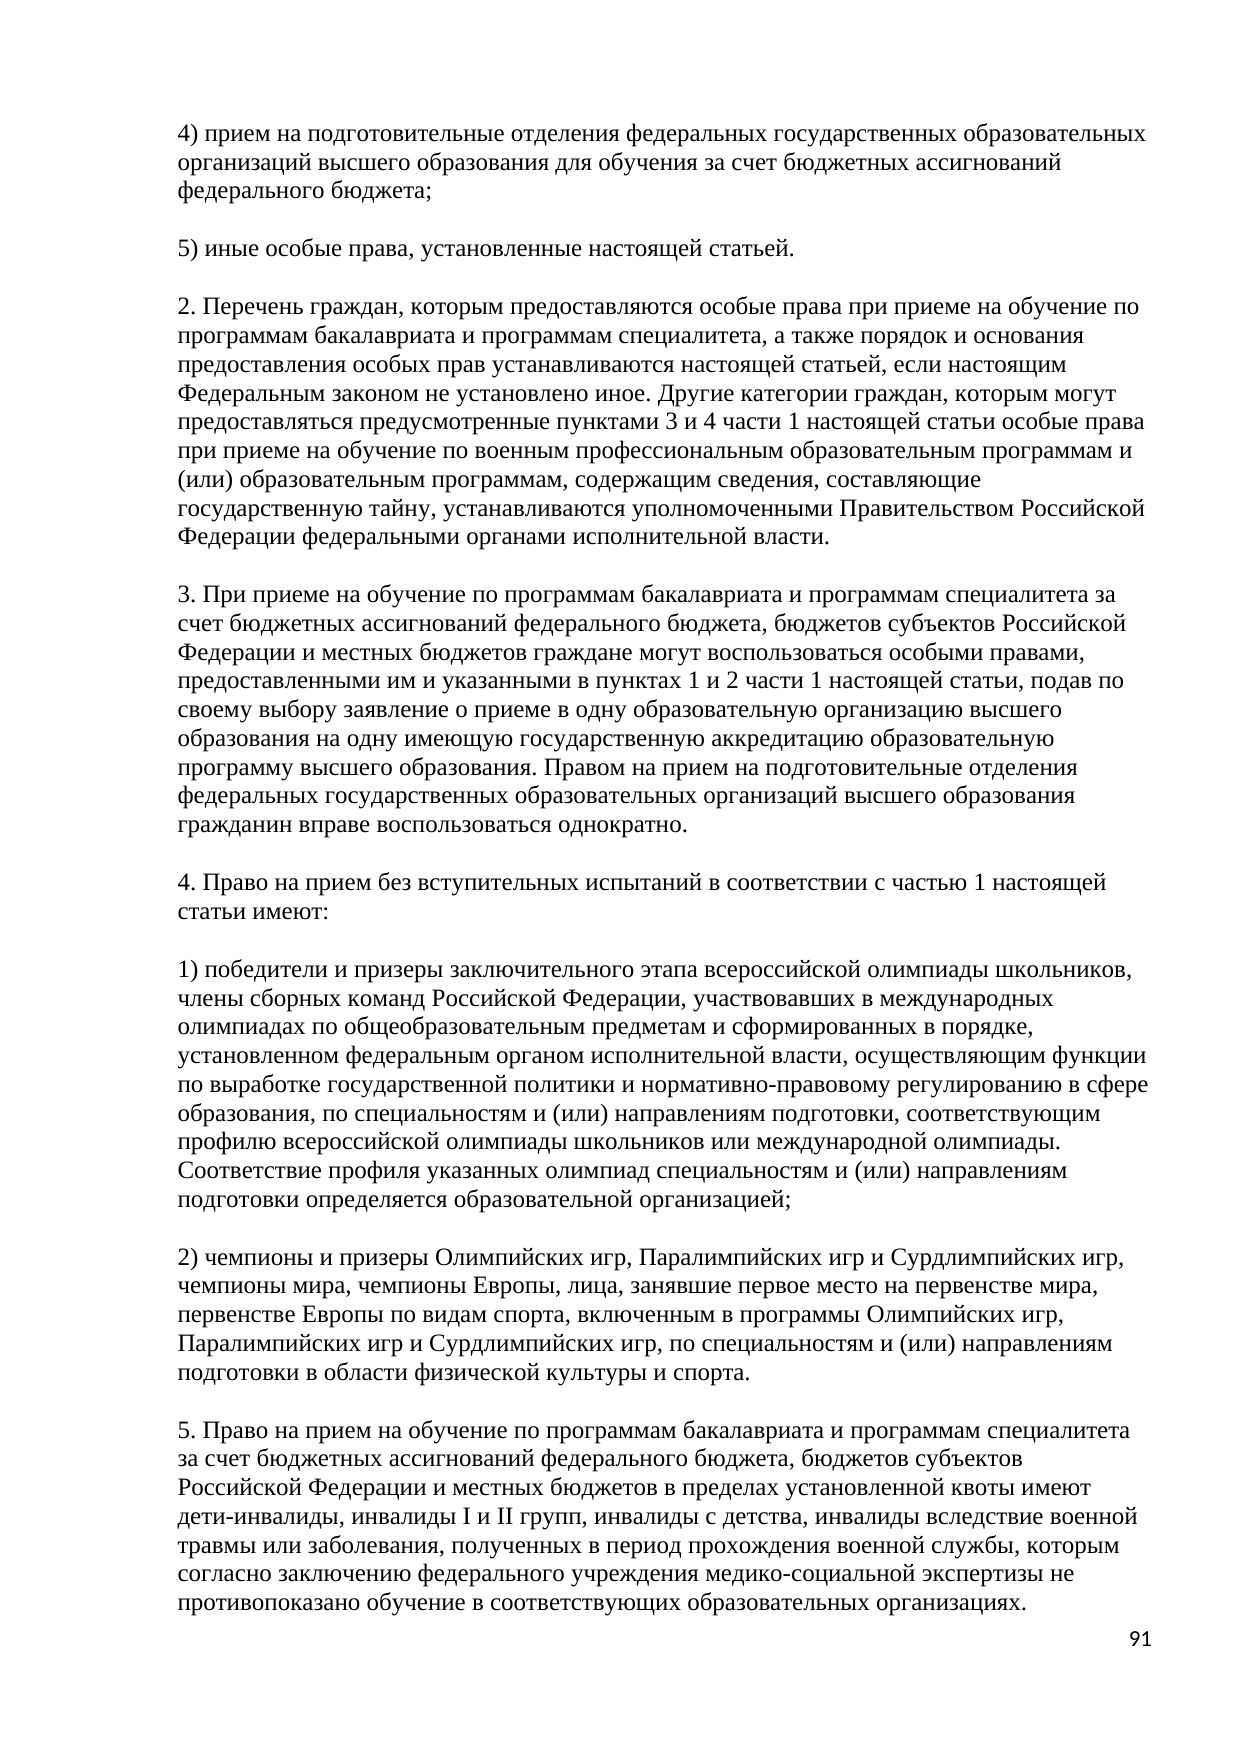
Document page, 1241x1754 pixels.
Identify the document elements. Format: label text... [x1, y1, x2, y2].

text 4. Право на прием без вступительных испытаний в соответствии с частью 1 настоящей статьи имеют: [177, 867, 1152, 925]
text 1) победители и призеры заключительного этапа всероссийской олимпиады школьников, члены сборных команд Российской Федерации, участвовавших в международных олимпиадах по общеобразовательным предметам и сформированных в порядке, установленном федеральным органом исполнительной власти, осуществляющим функции по выработке государственной политики и нормативно-правовому регулированию в сфере образования, по специальностям и (или) направлениям подготовки, соответствующим профилю всероссийской олимпиады школьников или международной олимпиады. Соответствие профиля указанных олимпиад специальностям и (или) направлениям подготовки определяется образовательной организацией; [177, 954, 1152, 1213]
text 3. При приеме на обучение по программам бакалавриата и программам специалитета за счет бюджетных ассигнований федерального бюджета, бюджетов субъектов Российской Федерации и местных бюджетов граждане могут воспользоваться особыми правами, предоставленными им и указанными в пунктах 1 и 2 части 1 настоящей статьи, подав по своему выбору заявление о приеме в одну образовательную организацию высшего образования на одну имеющую государственную аккредитацию образовательную программу высшего образования. Правом на прием на подготовительные отделения федеральных государственных образовательных организаций высшего образования гражданин вправе воспользоваться однократно. [177, 579, 1152, 838]
text 5. Право на прием на обучение по программам бакалавриата и программам специалитета за счет бюджетных ассигнований федерального бюджета, бюджетов субъектов Российской Федерации и местных бюджетов в пределах установленной квоты имеют дети-инвалиды, инвалиды I и II групп, инвалиды с детства, инвалиды вследствие военной травмы или заболевания, полученных в период прохождения военной службы, которым согласно заключению федерального учреждения медико-социальной экспертизы не противопоказано обучение в соответствующих образовательных организациях. [177, 1415, 1152, 1616]
text 5) иные особые права, установленные настоящей статьей. [177, 233, 1152, 262]
text 2. Перечень граждан, которым предоставляются особые права при приеме на обучение по программам бакалавриата и программам специалитета, а также порядок и основания предоставления особых прав устанавливаются настоящей статьей, если настоящим Федеральным законом не установлено иное. Другие категории граждан, которым могут предоставляться предусмотренные пунктами 3 и 4 части 1 настоящей статьи особые права при приеме на обучение по военным профессиональным образовательным программам и (или) образовательным программам, содержащим сведения, составляющие государственную тайну, устанавливаются уполномоченными Правительством Российской Федерации федеральными органами исполнительной власти. [177, 291, 1152, 550]
text 2) чемпионы и призеры Олимпийских игр, Паралимпийских игр и Сурдлимпийских игр, чемпионы мира, чемпионы Европы, лица, занявшие первое место на первенстве мира, первенстве Европы по видам спорта, включенным в программы Олимпийских игр, Паралимпийских игр и Сурдлимпийских игр, по специальностям и (или) направлениям подготовки в области физической культуры и спорта. [177, 1242, 1152, 1386]
text 4) прием на подготовительные отделения федеральных государственных образовательных организаций высшего образования для обучения за счет бюджетных ассигнований федерального бюджета; [177, 118, 1152, 204]
